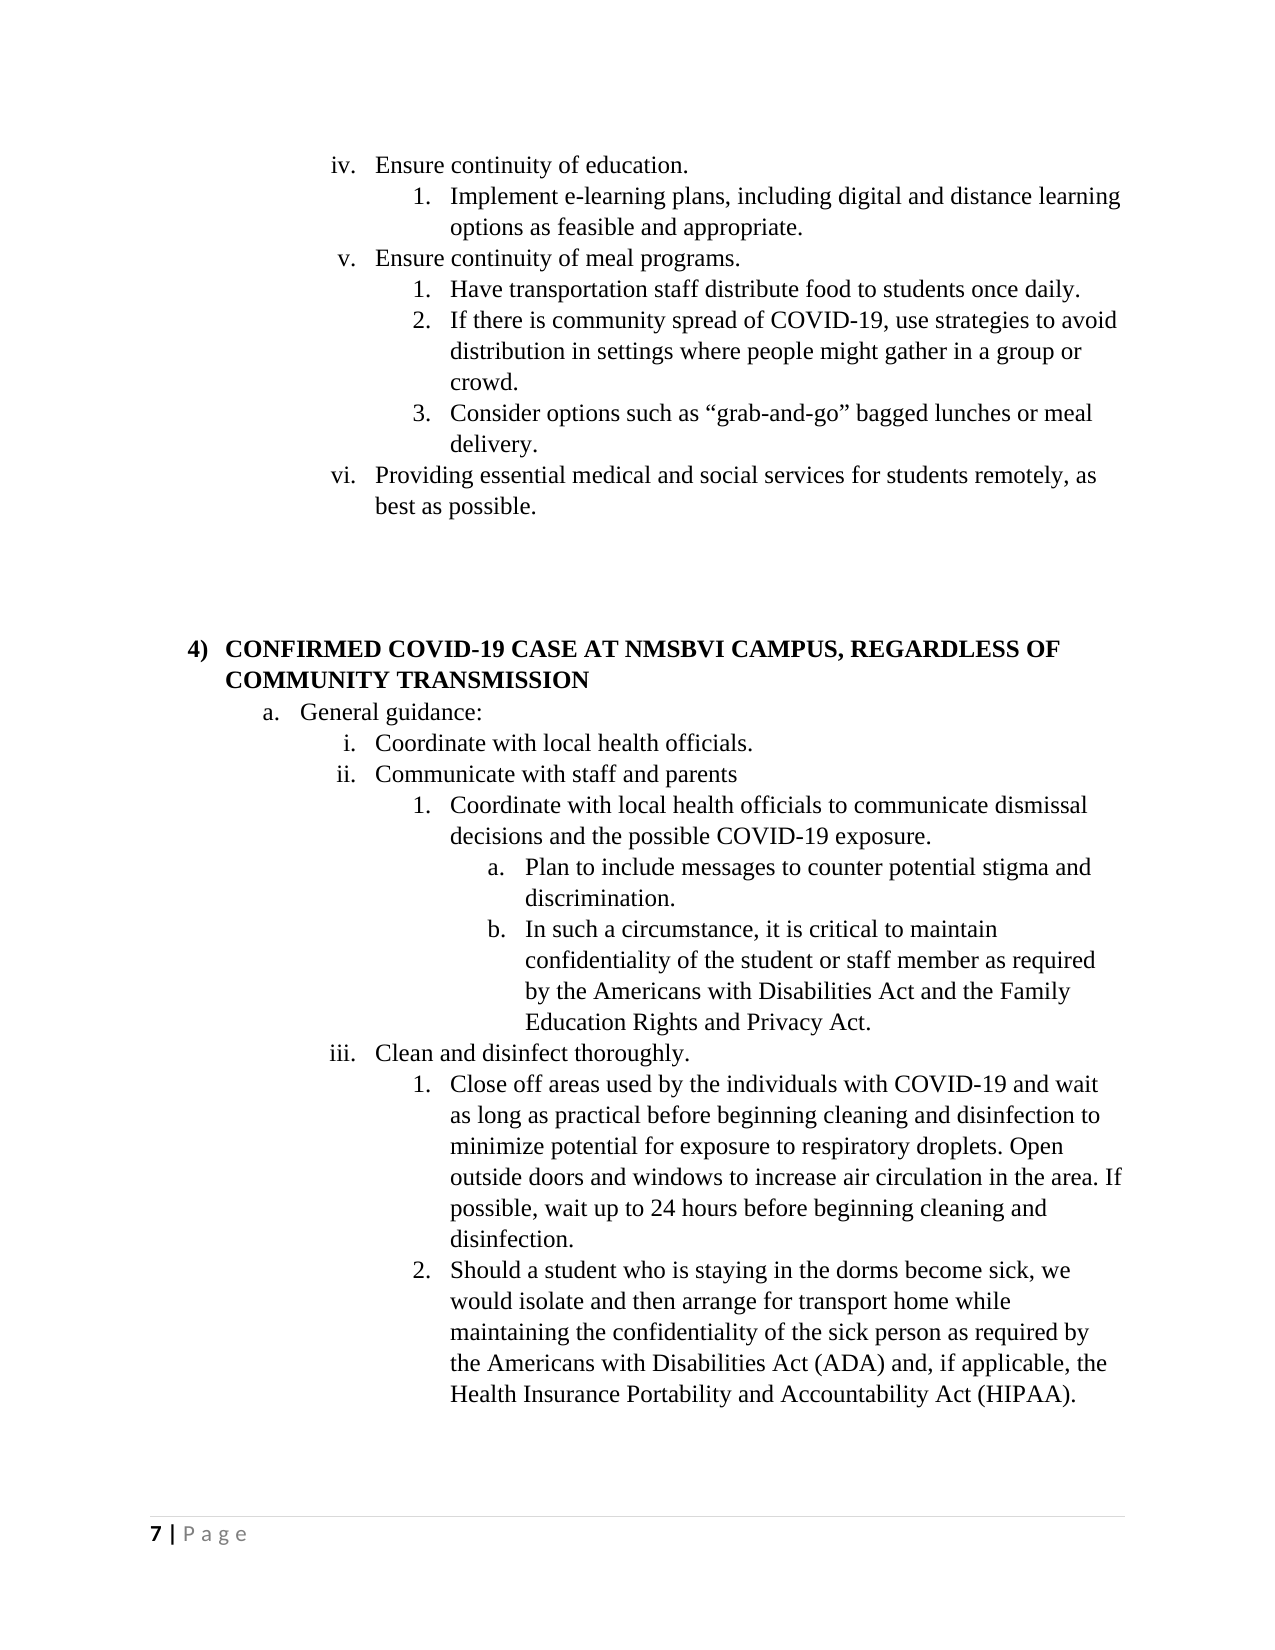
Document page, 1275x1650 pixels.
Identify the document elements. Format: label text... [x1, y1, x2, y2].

list Coordinate with local health officials to communicate dismissal decisions and the possible COVID-19 exposure. [412, 790, 1125, 849]
list If there is community spread of COVID-19, use strategies to avoid distribution in settings where people might gather in a group or crowd. [412, 305, 1125, 396]
list Have transportation staff distribute food to students once daily. [412, 274, 1125, 303]
list General guidance: [262, 697, 1125, 725]
list Should a student who is staying in the dorms become sick, we would isolate and then arrange for transport home while maintaining the confidentiality of the sick person as required by the Americans with Disabilities Act (ADA) and, if applicable, the Health Insurance Portability and Accountability Act (HIPAA). [412, 1255, 1125, 1408]
list In such a circumstance, it is critical to maintain confidentiality of the student or staff member as required by the Americans with Disabilities Act and the Family Education Rights and Privacy Act. [487, 914, 1125, 1036]
list Implement e-learning plans, including digital and distance learning options as feasible and appropriate. [412, 181, 1125, 241]
list Communicate with staff and parents [356, 759, 1125, 787]
list Ensure continuity of education. [356, 150, 1125, 179]
list Clean and disinfect thoroughly. [356, 1038, 1125, 1067]
list Close off areas used by the individuals with COVID-19 and wait as long as practical before beginning cleaning and disinfection to minimize potential for exposure to respiratory droplets. Open outside doors and windows to increase air circulation in the area. If possible, wait up to 24 hours before beginning cleaning and disinfection. [412, 1069, 1125, 1253]
list CONFIRMED COVID-19 CASE AT NMSBVI CAMPUS, REGARDLESS OF COMMUNITY TRANSMISSION [187, 634, 1125, 694]
list Coordinate with local health officials. [356, 728, 1125, 756]
list Plan to include messages to counter potential stigma and discrimination. [487, 852, 1125, 912]
list Providing essential medical and social services for students remotely, as best as possible. [356, 460, 1125, 520]
list Ensure continuity of meal programs. [356, 243, 1125, 272]
list Consider options such as “grab-and-go” bagged lunches or meal delivery. [412, 398, 1125, 458]
